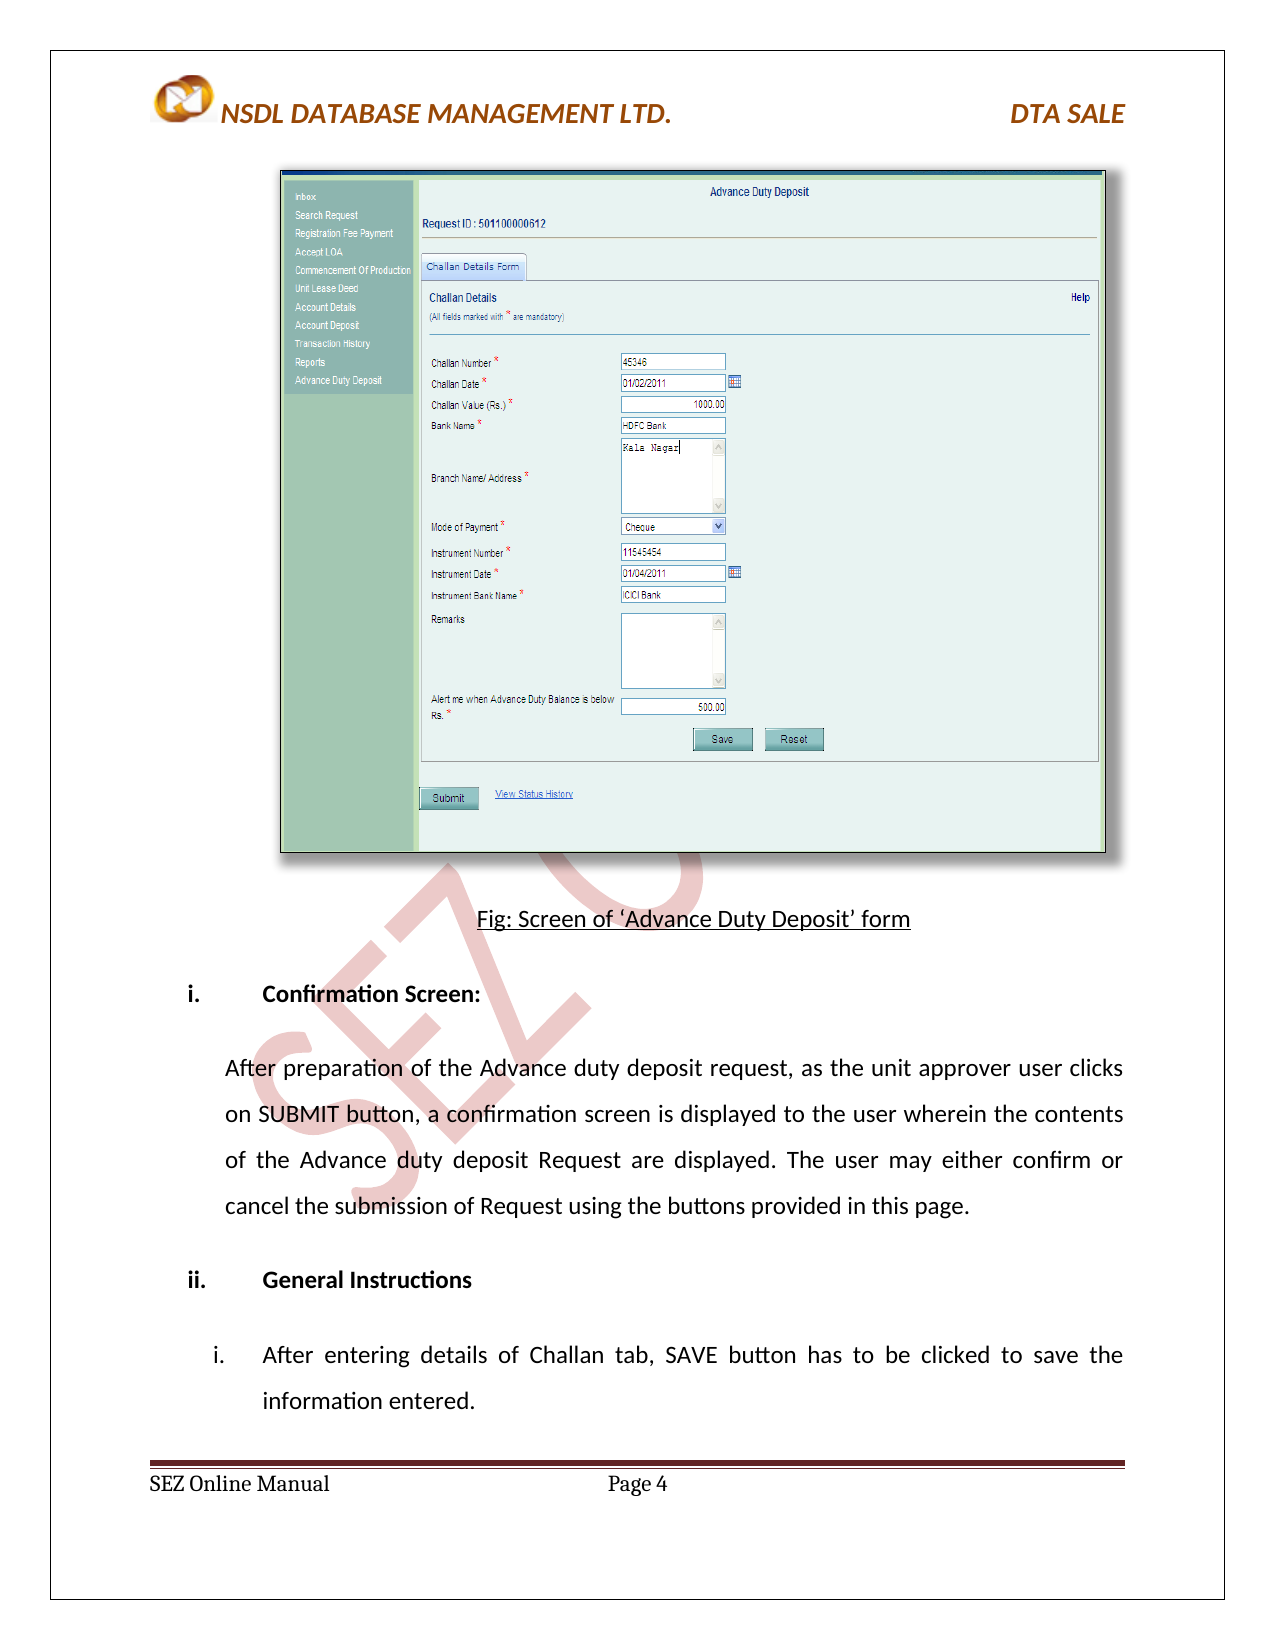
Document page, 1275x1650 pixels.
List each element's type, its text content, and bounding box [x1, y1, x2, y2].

picture [281, 171, 1105, 852]
list After entering details of Challan tab, SAVE button has to be clicked to save the information entered. [225, 1339, 1125, 1416]
list After preparation of the Advance duty deposit request, as the unit approver user clicks on SUBMIT button, a confirmation screen is displayed to the user wherein the contents of the Advance duty deposit Request are displayed. The user may either confirm or cancel the submission of Request using the buttons provided in this page. [225, 1053, 1125, 1220]
picture [150, 75, 221, 124]
list Fig: Screen of ‘Advance Duty Deposit’ form [262, 903, 1125, 933]
list Confirmation Screen: [187, 978, 1125, 1008]
list General Instructions [187, 1265, 1125, 1295]
